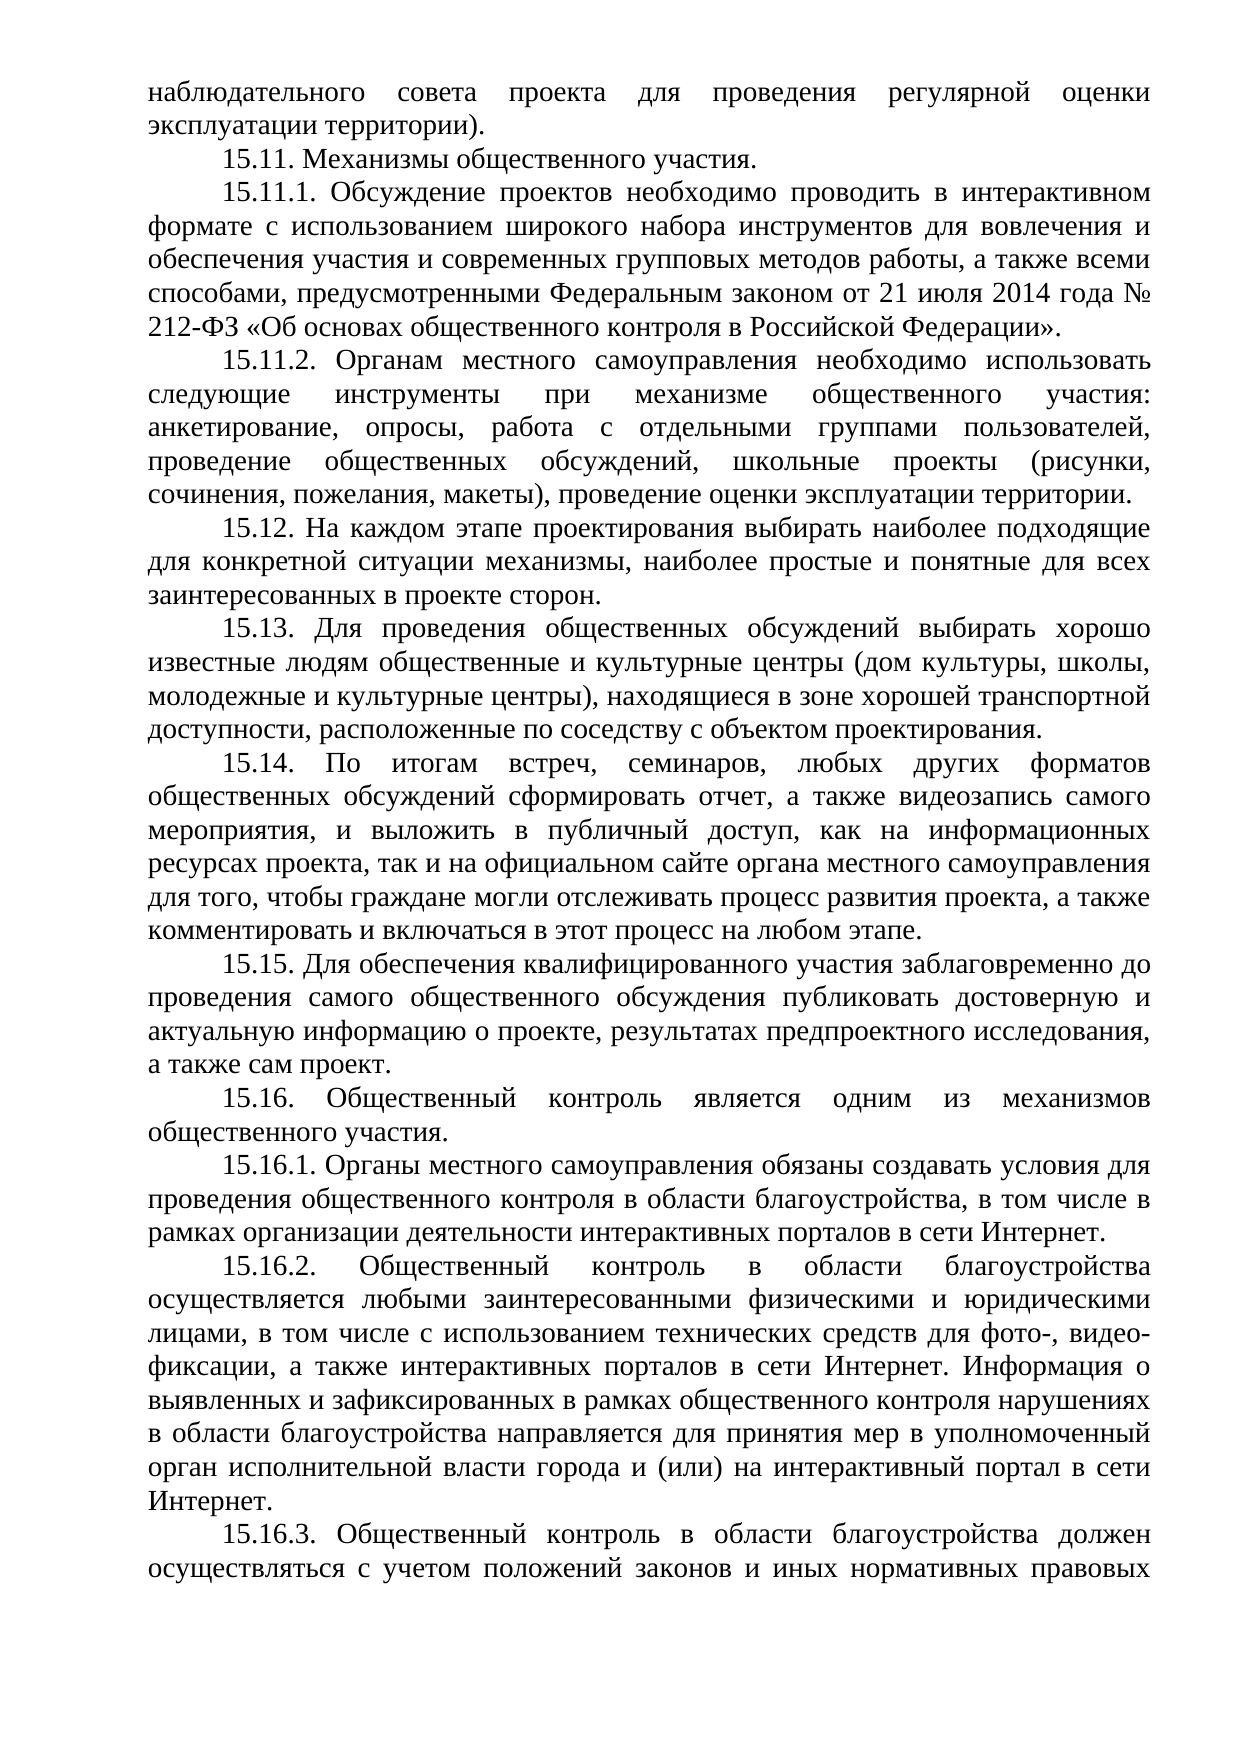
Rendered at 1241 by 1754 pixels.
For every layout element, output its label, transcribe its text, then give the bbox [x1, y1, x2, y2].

text 15.11.2. Органам местного самоуправления необходимо использовать следующие инструменты при механизме общественного участия: анкетирование, опросы, работа с отдельными группами пользователей, проведение общественных обсуждений, школьные проекты (рисунки, сочинения, пожелания, макеты), проведение оценки эксплуатации территории. [148, 342, 1152, 510]
text 15.16.1. Органы местного самоуправления обязаны создавать условия для проведения общественного контроля в области благоустройства, в том числе в рамках организации деятельности интерактивных порталов в сети Интернет. [148, 1147, 1152, 1248]
text 15.11.1. Обсуждение проектов необходимо проводить в интерактивном формате с использованием широкого набора инструментов для вовлечения и обеспечения участия и современных групповых методов работы, а также всеми способами, предусмотренными Федеральным законом от 21 июля 2014 года № 212-ФЗ «Об основах общественного контроля в Российской Федерации». [148, 174, 1152, 342]
text 15.15. Для обеспечения квалифицированного участия заблаговременно до проведения самого общественного обсуждения публиковать достоверную и актуальную информацию о проекте, результатах предпроектного исследования, а также сам проект. [148, 946, 1152, 1080]
text 15.14. По итогам встреч, семинаров, любых других форматов общественных обсуждений сформировать отчет, а также видеозапись самого мероприятия, и выложить в публичный доступ, как на информационных ресурсах проекта, так и на официальном сайте органа местного самоуправления для того, чтобы граждане могли отслеживать процесс развития проекта, а также комментировать и включаться в этот процесс на любом этапе. [148, 745, 1152, 946]
text 15.16.2. Общественный контроль в области благоустройства осуществляется любыми заинтересованными физическими и юридическими лицами, в том числе с использованием технических средств для фото-, видео-фиксации, а также интерактивных порталов в сети Интернет. Информация о выявленных и зафиксированных в рамках общественного контроля нарушениях в области благоустройства направляется для принятия мер в уполномоченный орган исполнительной власти города и (или) на интерактивный портал в сети Интернет. [148, 1248, 1152, 1516]
text 15.16. Общественный контроль является одним из механизмов общественного участия. [148, 1080, 1152, 1147]
text 15.11. Механизмы общественного участия. [148, 141, 1152, 174]
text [148, 1516, 1152, 1583]
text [148, 74, 1152, 141]
text 15.13. Для проведения общественных обсуждений выбирать хорошо известные людям общественные и культурные центры (дом культуры, школы, молодежные и культурные центры), находящиеся в зоне хорошей транспортной доступности, расположенные по соседству с объектом проектирования. [148, 611, 1152, 745]
text 15.12. На каждом этапе проектирования выбирать наиболее подходящие для конкретной ситуации механизмы, наиболее простые и понятные для всех заинтересованных в проекте сторон. [148, 510, 1152, 611]
